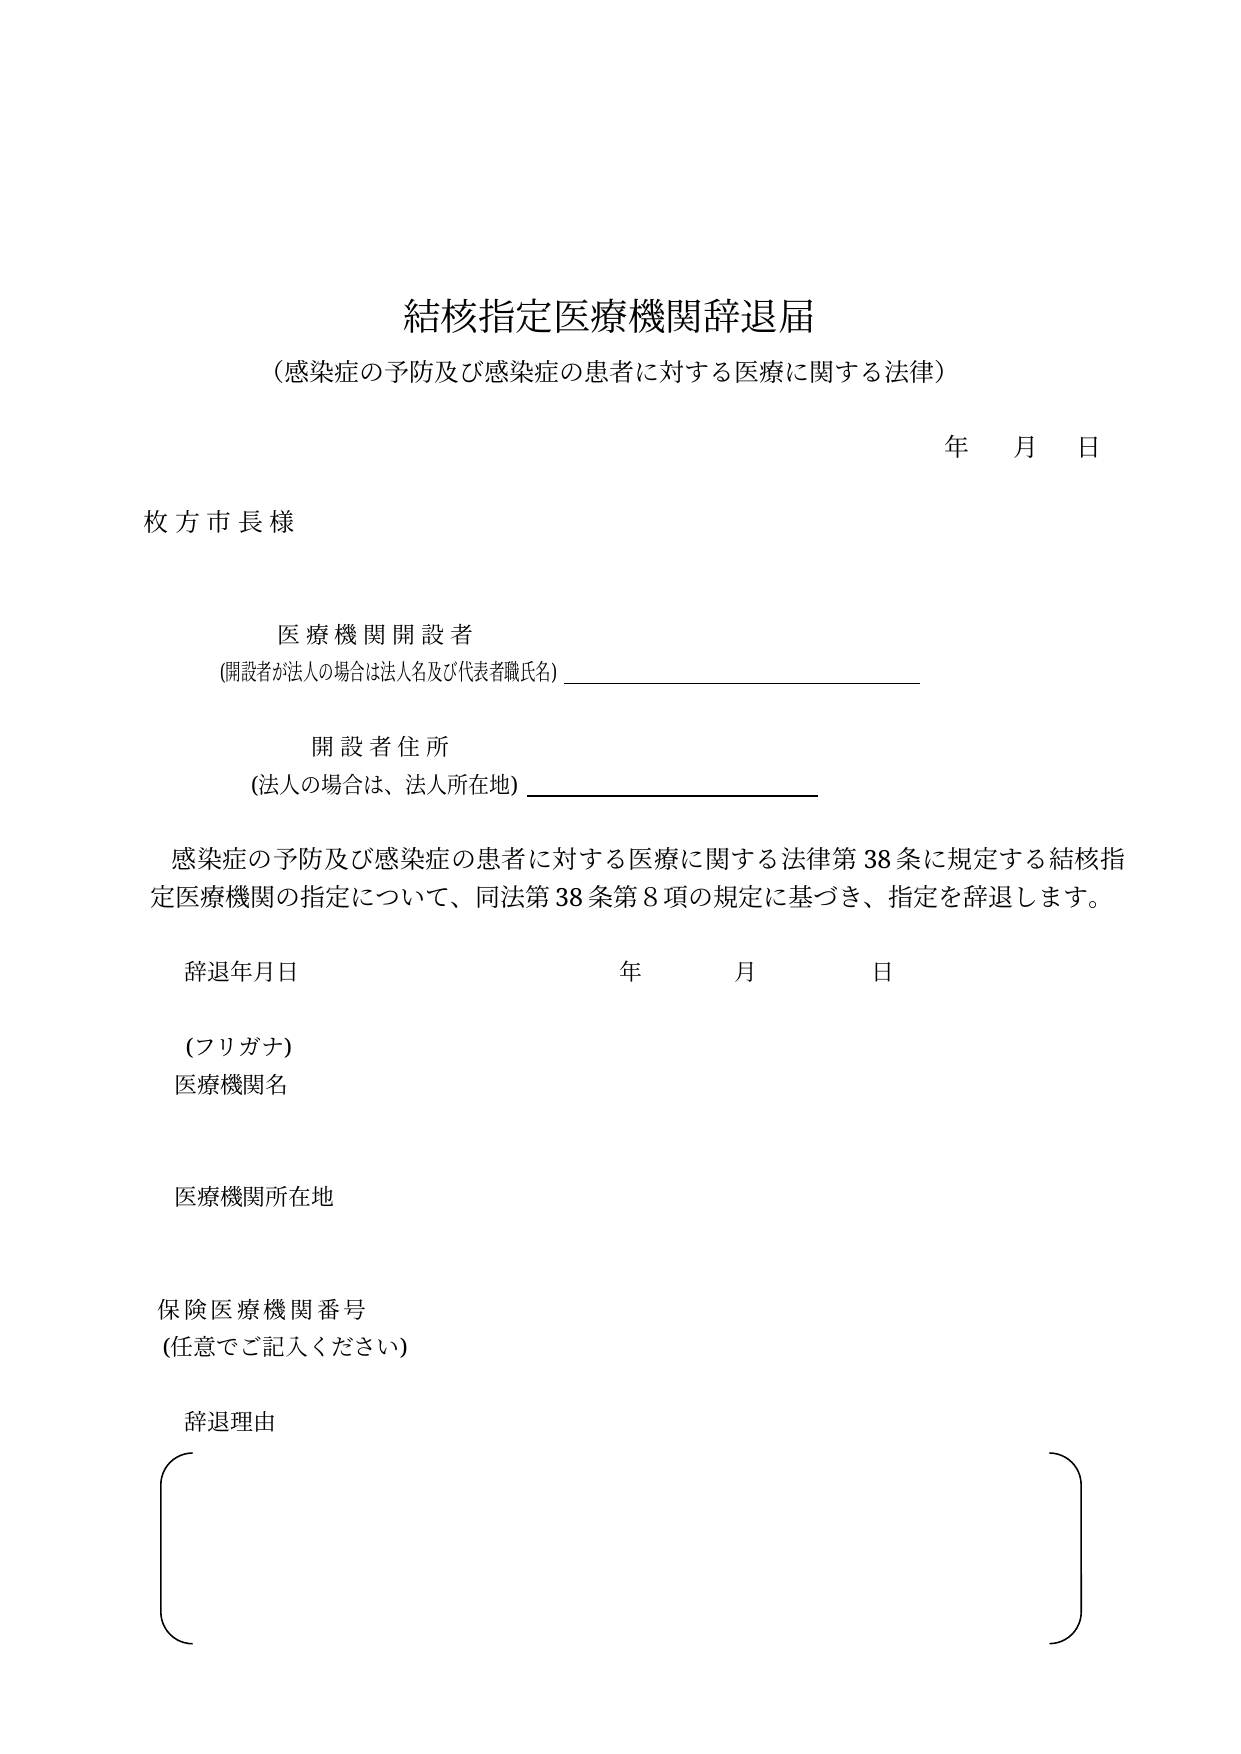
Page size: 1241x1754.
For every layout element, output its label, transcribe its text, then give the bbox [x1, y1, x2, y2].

text 医療機関所在地 [94, 1177, 1125, 1214]
text 感染症の予防及び感染症の患者に対する医療に関する法律第38条に規定する結核指定医療機関の指定について、同法第38条第８項の規定に基づき、指定を辞退します。 [121, 839, 1125, 914]
text 辞退年月日 年 月 日 [161, 952, 1125, 989]
text (法人の場合は、法人所在地) [94, 764, 1125, 802]
text (任意でご記入ください) [139, 1327, 1125, 1364]
text (開設者が法人の場合は法人名及び代表者職氏名) [139, 652, 1125, 689]
text 医療機関名 [94, 1064, 1125, 1102]
text 保険医療機関番号 [139, 1289, 1125, 1327]
text 医 療 機 関 開 設 者 [94, 614, 1125, 652]
text 枚 方 市 長 様 [94, 502, 1125, 539]
text 結核指定医療機関辞退届 [94, 277, 1125, 352]
text 辞退理由 [161, 1402, 1125, 1439]
text 年 月 日 [94, 427, 1102, 464]
text (フリガナ) [94, 1027, 1125, 1064]
text （感染症の予防及び感染症の患者に対する医療に関する法律） [94, 352, 1125, 389]
text 開 設 者 住 所 [94, 727, 1125, 764]
